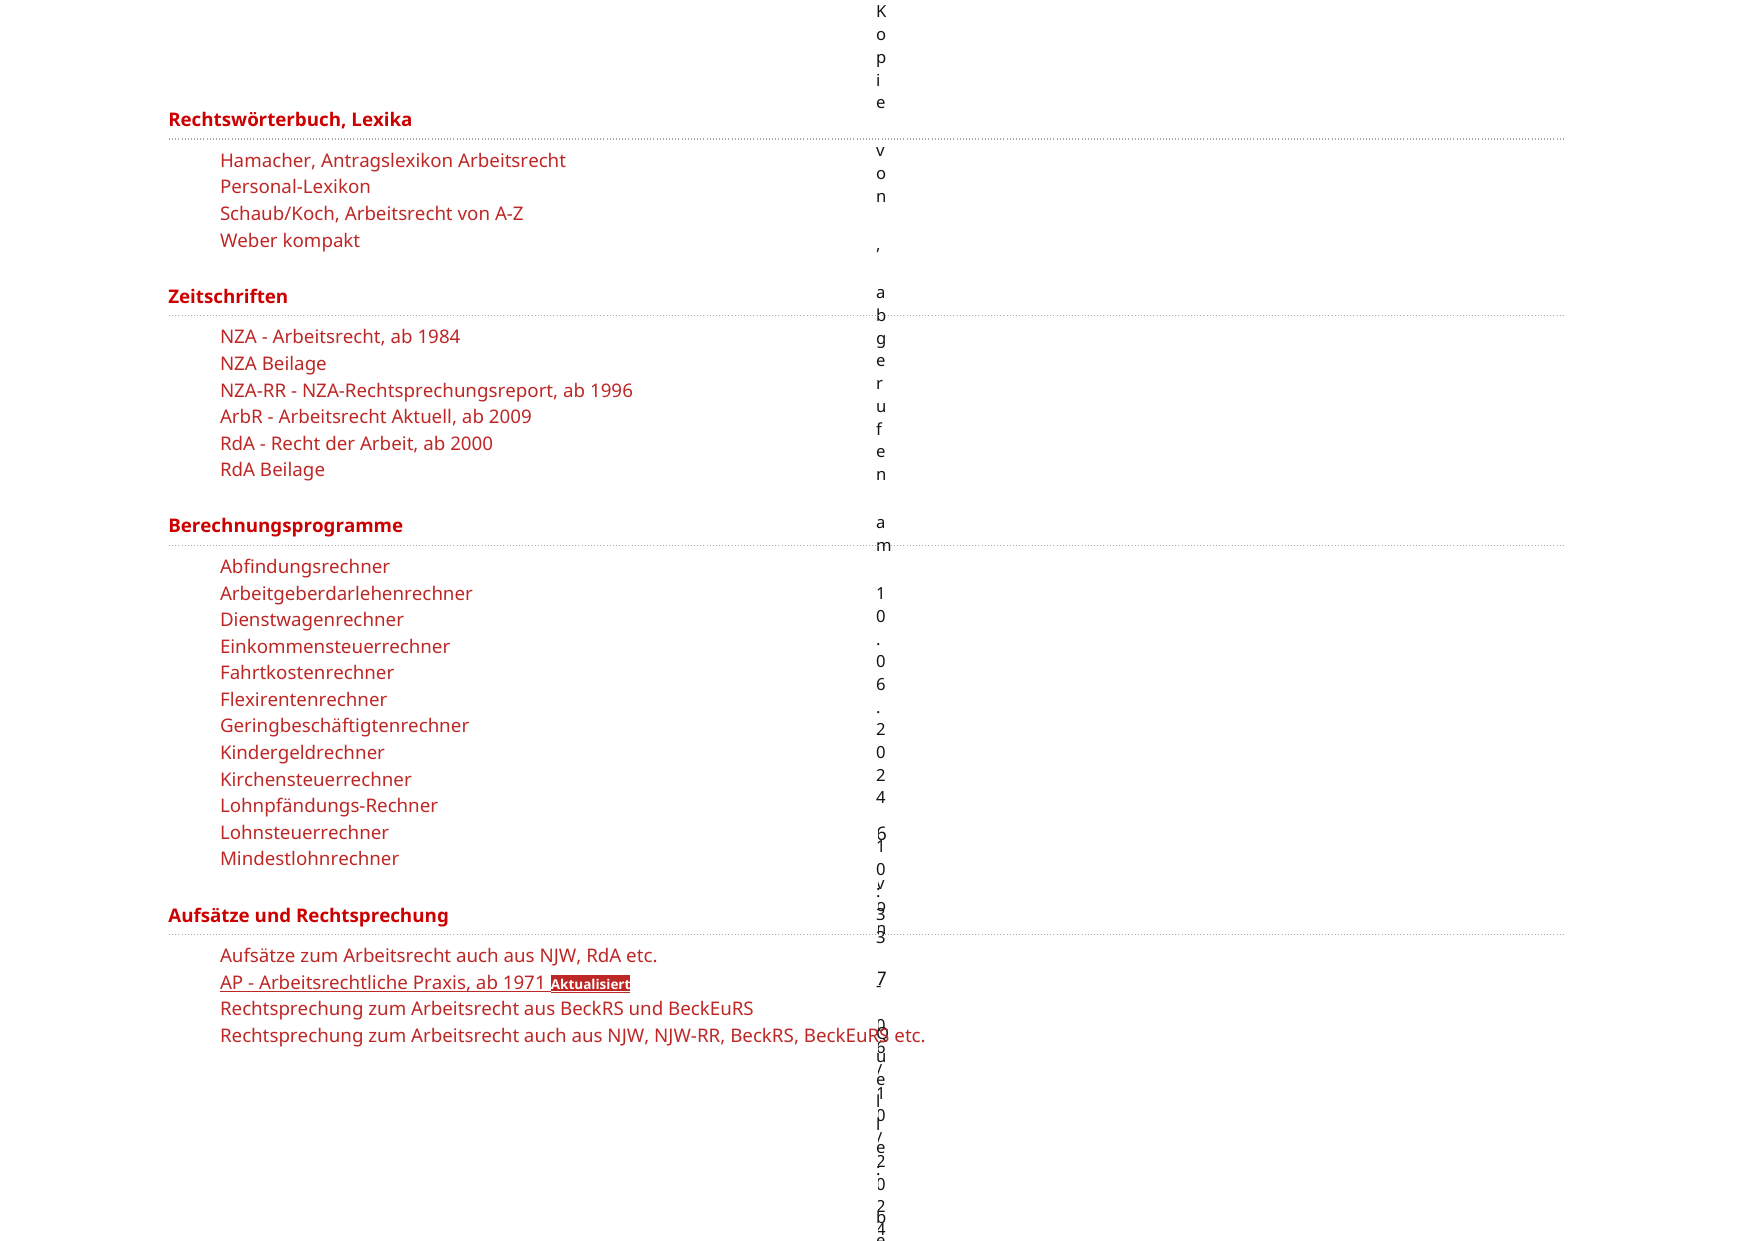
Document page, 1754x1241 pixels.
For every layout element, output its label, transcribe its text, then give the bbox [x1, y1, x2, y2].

text NZA - Arbeitsrecht, ab 1984 [199, 323, 1566, 349]
text Rechtsprechung zum Arbeitsrecht aus BeckRS und BeckEuRS [199, 994, 1566, 1021]
text Kirchensteuerrechner [199, 765, 1566, 791]
text Personal-Lexikon [199, 173, 1566, 199]
text Aufsätze und Rechtsprechung [168, 894, 1564, 935]
text Zeitschriften [168, 276, 1564, 316]
text RdA - Recht der Arbeit, ab 2000 [199, 429, 1566, 456]
text Berechnungsprogramme [168, 506, 1564, 546]
text ArbR - Arbeitsrecht Aktuell, ab 2009 [199, 402, 1566, 429]
text Weber kompakt [199, 226, 1566, 252]
text Hamacher, Antragslexikon Arbeitsrecht [199, 146, 1566, 173]
text NZA Beilage [199, 349, 1566, 376]
text AP - Arbeitsrechtliche Praxis, ab 1971 Aktualisiert [199, 968, 1566, 994]
text Rechtswörterbuch, Lexika [168, 99, 1564, 140]
text Abfindungsrechner [199, 552, 1566, 579]
text Lohnsteuerrechner [199, 818, 1566, 844]
text Fahrtkostenrechner [199, 659, 1566, 685]
text Lohnpfändungs-Rechner [199, 791, 1566, 818]
text NZA-RR - NZA-Rechtsprechungsreport, ab 1996 [199, 376, 1566, 402]
text Arbeitgeberdarlehenrechner [199, 579, 1566, 606]
text Schaub/​Koch, Arbeitsrecht von A-Z [199, 199, 1566, 226]
text Aufsätze zum Arbeitsrecht auch aus NJW, RdA etc. [199, 941, 1566, 968]
text Flexirentenrechner [199, 685, 1566, 712]
text Mindestlohnrechner [199, 844, 1566, 871]
text Dienstwagenrechner [199, 606, 1566, 632]
text Kindergeldrechner [199, 738, 1566, 765]
text Geringbeschäftigtenrechner [199, 712, 1566, 738]
text Einkommensteuerrechner [199, 632, 1566, 659]
text Rechtsprechung zum Arbeitsrecht auch aus NJW, NJW-RR, BeckRS, BeckEuRS etc. [199, 1021, 1566, 1048]
text RdA Beilage [199, 456, 1566, 482]
